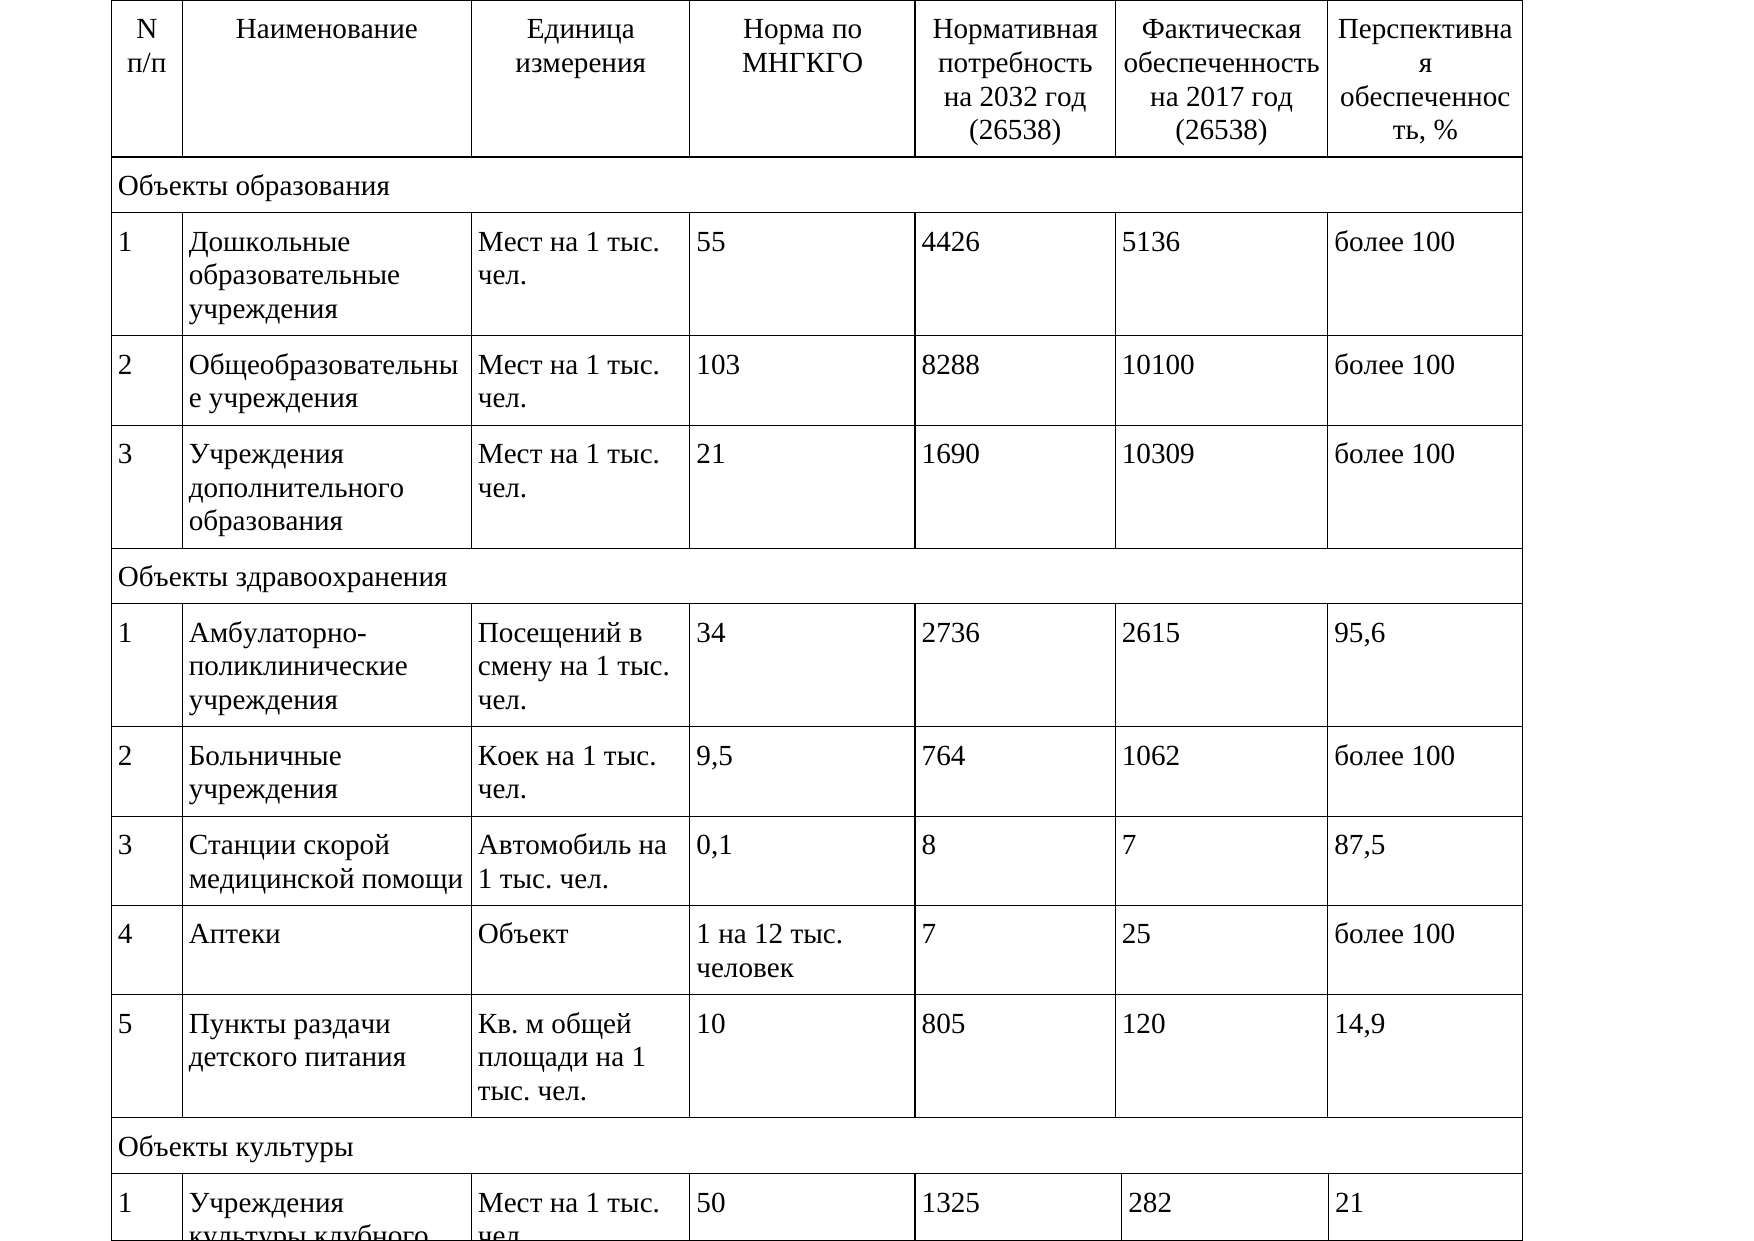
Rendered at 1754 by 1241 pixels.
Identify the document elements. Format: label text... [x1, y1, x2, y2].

table_cell более 100 [1328, 727, 1522, 816]
table_cell Объекты культуры [112, 1118, 1522, 1173]
table_cell 3 [112, 817, 182, 905]
table_cell более 100 [1328, 906, 1522, 994]
table_cell 5 [112, 995, 182, 1117]
table_cell 4426 [916, 213, 1115, 335]
table_cell более 100 [1328, 336, 1522, 424]
table_cell 8288 [916, 336, 1115, 424]
table_cell 25 [1116, 906, 1327, 994]
table_cell 10309 [1116, 426, 1327, 547]
table_cell 2 [112, 727, 182, 816]
table_cell 1 [112, 604, 182, 726]
table_cell Мест на 1 тыс. чел. [472, 1174, 689, 1240]
table_cell Станции скорой медицинской помощи [183, 817, 471, 905]
table_cell 21 [690, 426, 914, 547]
table_cell 2736 [916, 604, 1115, 726]
table_cell Объекты образования [112, 158, 1522, 212]
table_cell 2615 [1116, 604, 1327, 726]
table_cell Мест на 1 тыс. чел. [472, 426, 689, 547]
table_cell Автомобиль на 1 тыс. чел. [472, 817, 689, 905]
table_cell 1690 [916, 426, 1115, 547]
table_cell 10100 [1116, 336, 1327, 424]
table_cell Мест на 1 тыс. чел. [472, 213, 689, 335]
table_cell 805 [916, 995, 1115, 1117]
table_cell 1062 [1116, 727, 1327, 816]
table_header Фактическая обеспеченность на 2017 год (26538) [1116, 1, 1327, 156]
table_cell 2 [112, 336, 182, 424]
table_cell Дошкольные образовательные учреждения [183, 213, 471, 335]
table_cell 3 [112, 426, 182, 547]
table_cell 95,6 [1328, 604, 1522, 726]
table_cell 4 [112, 906, 182, 994]
table_cell Учреждения культуры клубного типа [183, 1174, 471, 1240]
table_cell 9,5 [690, 727, 914, 816]
table_cell 7 [1116, 817, 1327, 905]
table_cell 764 [916, 727, 1115, 816]
table_cell Амбулаторно-поликлинические учреждения [183, 604, 471, 726]
table_cell Посещений в смену на 1 тыс. чел. [472, 604, 689, 726]
table_header Перспективная обеспеченность, % [1328, 1, 1522, 156]
table_cell Мест на 1 тыс. чел. [472, 336, 689, 424]
table_cell Общеобразовательные учреждения [183, 336, 471, 424]
table_cell 1325 [916, 1174, 1121, 1240]
table_cell 103 [690, 336, 914, 424]
table_cell 34 [690, 604, 914, 726]
table_cell Объект [472, 906, 689, 994]
table_header Наименование [183, 1, 471, 156]
table_cell 1 на 12 тыс. человек [690, 906, 914, 994]
table_cell 282 [1122, 1174, 1328, 1240]
table_cell более 100 [1328, 213, 1522, 335]
table_cell 1 [112, 1174, 182, 1240]
table_header N п/п [112, 1, 182, 156]
table_cell 5136 [1116, 213, 1327, 335]
table_cell Больничные учреждения [183, 727, 471, 816]
table_cell Кв. м общей площади на 1 тыс. чел. [472, 995, 689, 1117]
table_header Нормативная потребность на 2032 год (26538) [916, 1, 1115, 156]
table_cell Коек на 1 тыс. чел. [472, 727, 689, 816]
table_header Единица измерения [472, 1, 689, 156]
table_cell более 100 [1328, 426, 1522, 547]
table_cell Аптеки [183, 906, 471, 994]
table_cell 14,9 [1328, 995, 1522, 1117]
table_cell 10 [690, 995, 914, 1117]
table_cell Объекты здравоохранения [112, 549, 1522, 603]
table_cell Пункты раздачи детского питания [183, 995, 471, 1117]
table_cell 55 [690, 213, 914, 335]
table_cell 7 [916, 906, 1115, 994]
table_cell 87,5 [1328, 817, 1522, 905]
table_cell 120 [1116, 995, 1327, 1117]
table_cell 50 [690, 1174, 914, 1240]
table_cell 0,1 [690, 817, 914, 905]
table_cell 21 [1329, 1174, 1522, 1240]
table_header Норма по МНГКГО [690, 1, 914, 156]
table_cell Учреждения дополнительного образования [183, 426, 471, 547]
table_cell 8 [916, 817, 1115, 905]
table_cell 1 [112, 213, 182, 335]
